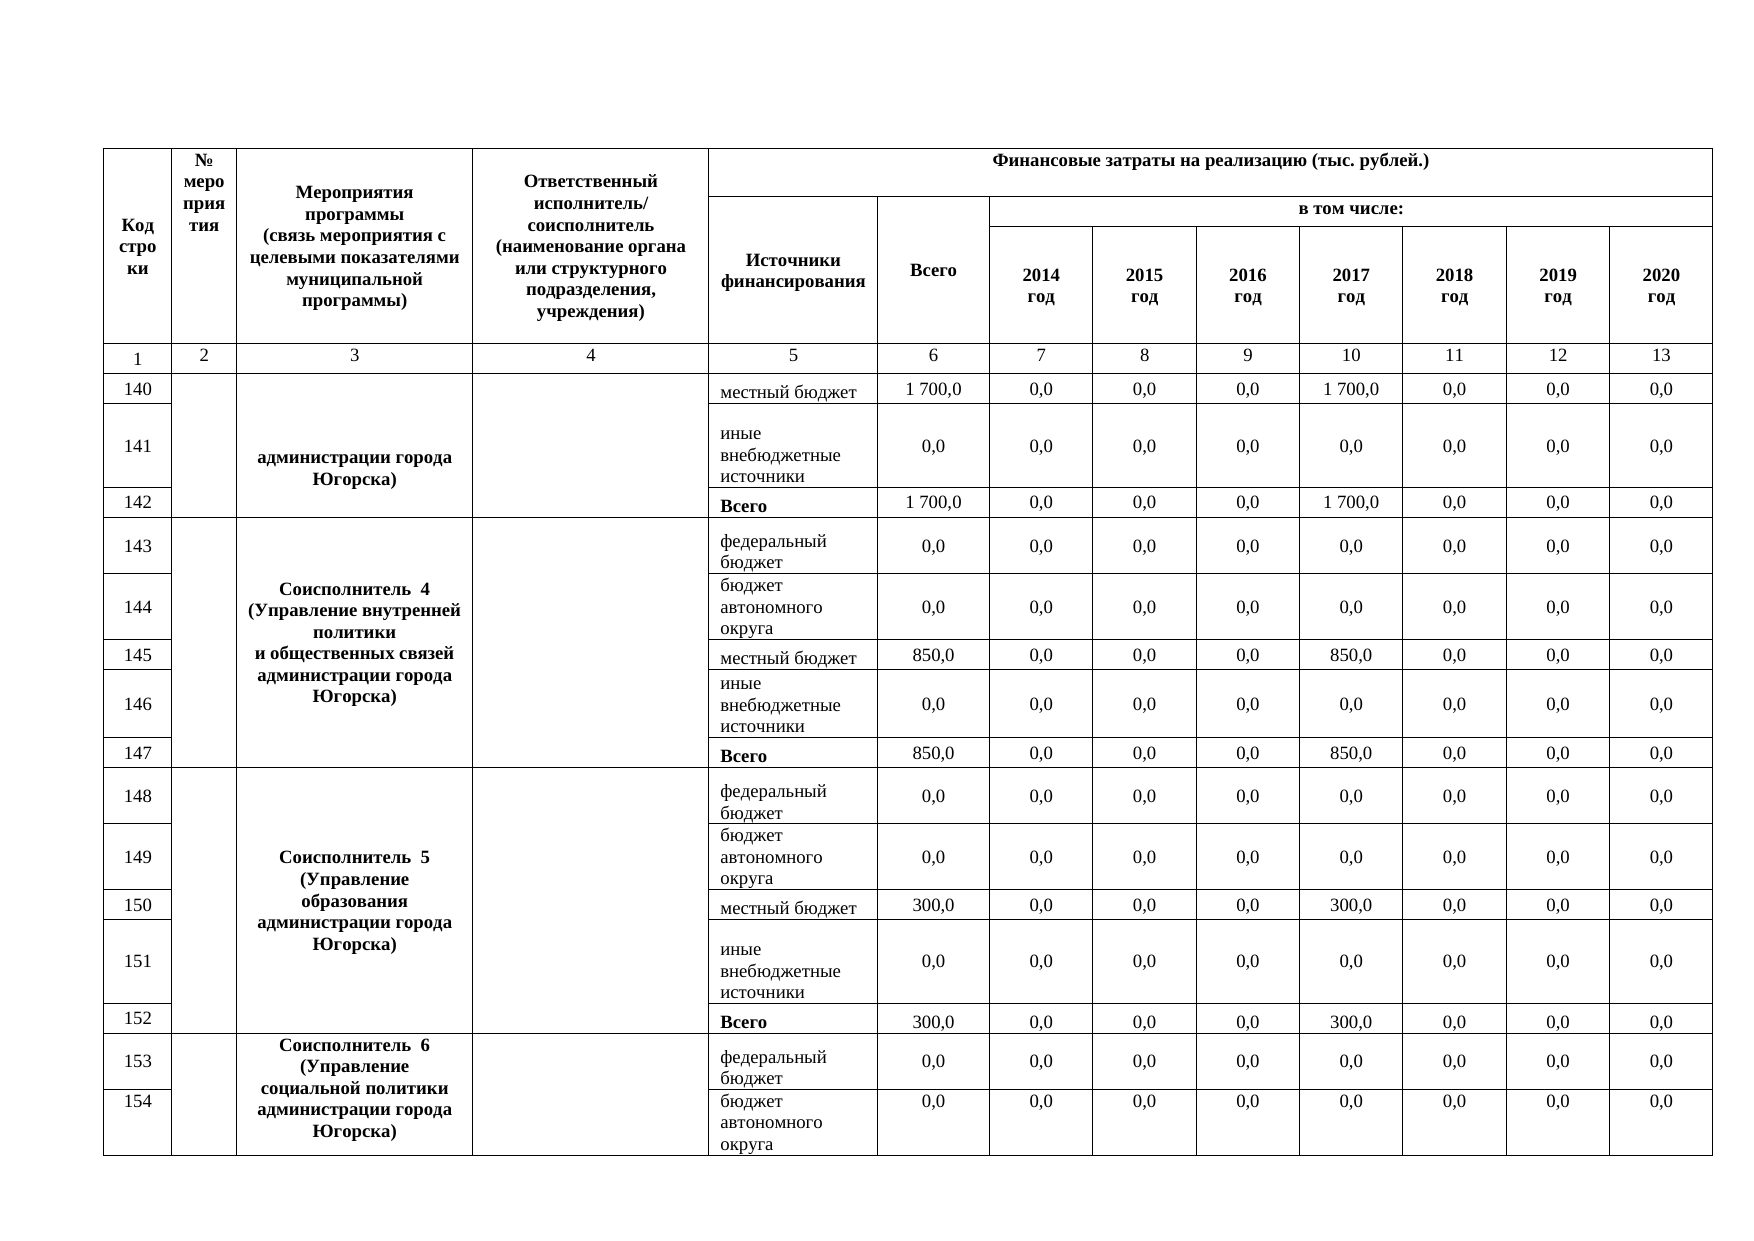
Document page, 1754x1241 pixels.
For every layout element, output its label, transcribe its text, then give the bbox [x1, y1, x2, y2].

table_cell 0,0 [1403, 890, 1506, 919]
table_cell 0,0 [1093, 374, 1196, 403]
table_cell [172, 518, 236, 767]
table_cell 150 [104, 890, 171, 919]
table_cell 0,0 [1610, 640, 1712, 669]
table_cell 0,0 [1093, 1090, 1196, 1154]
table_cell 0,0 [1093, 640, 1196, 669]
table_cell 0,0 [990, 670, 1092, 737]
table_cell 1 700,0 [1300, 374, 1402, 403]
table_cell 0,0 [1507, 404, 1609, 487]
table_cell 0,0 [1197, 404, 1299, 487]
table_cell 7 [990, 344, 1092, 373]
table_cell 0,0 [1093, 670, 1196, 737]
table_cell 0,0 [1610, 738, 1712, 767]
table_header Финансовые затраты на реализацию (тыс. рублей.) [709, 149, 1712, 196]
table_cell 0,0 [878, 824, 989, 889]
table_cell 0,0 [1300, 824, 1402, 889]
table_cell 0,0 [1197, 640, 1299, 669]
table_cell 0,0 [1197, 488, 1299, 517]
table_cell Источники финансирования [709, 197, 877, 343]
table_cell 0,0 [1300, 670, 1402, 737]
table_cell 0,0 [1610, 1034, 1712, 1089]
table_cell 0,0 [1093, 768, 1196, 823]
table_cell 0,0 [1093, 488, 1196, 517]
table_cell 0,0 [1403, 670, 1506, 737]
table_cell 0,0 [1093, 1034, 1196, 1089]
table_cell 140 [104, 374, 171, 403]
table_cell 0,0 [1610, 404, 1712, 487]
table_cell федеральный бюджет [709, 518, 877, 573]
table_cell Всего [709, 738, 877, 767]
table_cell 0,0 [1197, 920, 1299, 1003]
table_cell 0,0 [990, 404, 1092, 487]
table_cell 0,0 [1093, 518, 1196, 573]
table_cell иные внебюджетные источники [709, 920, 877, 1003]
table_cell 2014 год [990, 227, 1092, 343]
table_cell 0,0 [1610, 518, 1712, 573]
table_cell 0,0 [1610, 1004, 1712, 1033]
table_cell 11 [1403, 344, 1506, 373]
table_cell 0,0 [1610, 670, 1712, 737]
table_cell 0,0 [990, 574, 1092, 639]
table_cell 300,0 [878, 890, 989, 919]
table_cell 4 [473, 344, 708, 373]
table_cell 0,0 [1197, 1090, 1299, 1154]
table_cell 0,0 [1300, 1090, 1402, 1154]
table_cell 850,0 [878, 640, 989, 669]
table_cell 0,0 [1610, 920, 1712, 1003]
table_cell 0,0 [1403, 374, 1506, 403]
table_cell 6 [878, 344, 989, 373]
table_cell 1 700,0 [1300, 488, 1402, 517]
table_cell 0,0 [1507, 768, 1609, 823]
table_cell 0,0 [1610, 890, 1712, 919]
table_cell 147 [104, 738, 171, 767]
table_cell федеральный бюджет [709, 1034, 877, 1089]
table_cell 0,0 [1507, 1034, 1609, 1089]
table_cell 152 [104, 1004, 171, 1033]
table_cell 0,0 [990, 1034, 1092, 1089]
table_cell 0,0 [1403, 404, 1506, 487]
table_cell иные внебюджетные источники [709, 404, 877, 487]
table_cell 0,0 [1093, 404, 1196, 487]
table_cell Соисполнитель 5 (Управление образования администрации города Югорска) [237, 768, 472, 1033]
table_cell Соисполнитель 4 (Управление внутренней политики и общественных связей администрации города Югорска) [237, 518, 472, 767]
table_cell иные внебюджетные источники [709, 670, 877, 737]
table_cell [172, 768, 236, 1033]
table_cell 0,0 [878, 1090, 989, 1154]
table_cell 0,0 [1197, 890, 1299, 919]
table_cell 0,0 [1403, 640, 1506, 669]
table_cell 0,0 [1507, 518, 1609, 573]
table_cell 0,0 [1197, 1004, 1299, 1033]
table_cell 0,0 [878, 670, 989, 737]
table_cell 141 [104, 404, 171, 487]
table_cell бюджет автономного округа [709, 574, 877, 639]
table_cell 0,0 [990, 640, 1092, 669]
table_cell 0,0 [1197, 768, 1299, 823]
table_cell 0,0 [1093, 574, 1196, 639]
table_cell 0,0 [878, 404, 989, 487]
table_cell 0,0 [1507, 920, 1609, 1003]
table_cell 300,0 [1300, 890, 1402, 919]
table_cell 0,0 [990, 488, 1092, 517]
table_cell 0,0 [1403, 1090, 1506, 1154]
table_cell 0,0 [990, 1004, 1092, 1033]
table_cell 0,0 [1093, 738, 1196, 767]
table_cell 0,0 [1300, 768, 1402, 823]
table_cell 2016 год [1197, 227, 1299, 343]
table_cell 8 [1093, 344, 1196, 373]
table_cell 0,0 [1507, 488, 1609, 517]
table_cell 0,0 [1610, 488, 1712, 517]
table_header № мероприятия [172, 149, 236, 343]
table_cell 13 [1610, 344, 1712, 373]
table_cell 0,0 [1197, 670, 1299, 737]
table_cell 0,0 [1093, 1004, 1196, 1033]
table_cell 0,0 [1093, 920, 1196, 1003]
table_cell 0,0 [1507, 890, 1609, 919]
table_cell 145 [104, 640, 171, 669]
table_cell 0,0 [990, 738, 1092, 767]
table_cell 0,0 [1507, 824, 1609, 889]
table_cell 0,0 [1507, 574, 1609, 639]
table_cell 2 [172, 344, 236, 373]
table_cell [473, 768, 708, 1033]
table_cell 300,0 [1300, 1004, 1402, 1033]
table_cell федеральный бюджет [709, 768, 877, 823]
table_cell 0,0 [990, 518, 1092, 573]
table_cell 0,0 [878, 574, 989, 639]
table_cell 0,0 [1403, 1004, 1506, 1033]
table_cell Всего [878, 197, 989, 343]
table_cell 0,0 [1197, 374, 1299, 403]
table_cell в том числе: [990, 197, 1712, 226]
table_cell 0,0 [1403, 738, 1506, 767]
table_cell 0,0 [1507, 1004, 1609, 1033]
table_cell 0,0 [1300, 518, 1402, 573]
table_cell 142 [104, 488, 171, 517]
table_cell 0,0 [1507, 738, 1609, 767]
table_cell 0,0 [1610, 574, 1712, 639]
table_cell 2020 год [1610, 227, 1712, 343]
table_cell 0,0 [1093, 890, 1196, 919]
table_cell 9 [1197, 344, 1299, 373]
table_cell 0,0 [1197, 574, 1299, 639]
table_cell 0,0 [990, 920, 1092, 1003]
table_cell 10 [1300, 344, 1402, 373]
table_cell 0,0 [1403, 518, 1506, 573]
table_cell 2017 год [1300, 227, 1402, 343]
table_cell 0,0 [1610, 824, 1712, 889]
table_cell 0,0 [1197, 824, 1299, 889]
table_cell [473, 518, 708, 767]
table_cell 3 [237, 344, 472, 373]
table_cell 0,0 [1403, 768, 1506, 823]
table_header Код строки [104, 149, 171, 343]
table_cell 0,0 [878, 768, 989, 823]
table_cell 146 [104, 670, 171, 737]
table_cell 153 [104, 1034, 171, 1089]
table_cell 850,0 [1300, 640, 1402, 669]
table_cell [473, 1034, 708, 1154]
table_cell 151 [104, 920, 171, 1003]
table_cell 0,0 [990, 1090, 1092, 1154]
table_cell 0,0 [1300, 404, 1402, 487]
table_cell 144 [104, 574, 171, 639]
table_cell Соисполнитель 6 (Управление социальной политики администрации города Югорска) [237, 1034, 472, 1154]
table_cell 5 [709, 344, 877, 373]
table_cell 0,0 [990, 890, 1092, 919]
table_cell 143 [104, 518, 171, 573]
table_cell 300,0 [878, 1004, 989, 1033]
table_cell 0,0 [1507, 670, 1609, 737]
table_cell Всего [709, 1004, 877, 1033]
table_cell 0,0 [1300, 1034, 1402, 1089]
table_cell 2018 год [1403, 227, 1506, 343]
table_cell 2015 год [1093, 227, 1196, 343]
table_cell [172, 1034, 236, 1154]
table_cell 0,0 [1197, 1034, 1299, 1089]
table_cell 148 [104, 768, 171, 823]
table_cell Всего [709, 488, 877, 517]
table_cell 0,0 [990, 824, 1092, 889]
table_cell 0,0 [990, 768, 1092, 823]
table_cell 154 [104, 1090, 171, 1154]
table_cell 12 [1507, 344, 1609, 373]
table_header Ответственный исполнитель/ соисполнитель (наименование органа или структурного подразделения, учреждения) [473, 149, 708, 343]
table_cell 0,0 [1610, 374, 1712, 403]
table_cell 0,0 [1197, 738, 1299, 767]
table_cell 0,0 [1403, 824, 1506, 889]
table_cell 0,0 [1403, 574, 1506, 639]
table_cell бюджет автономного округа [709, 1090, 877, 1154]
table_cell 0,0 [878, 518, 989, 573]
table_cell бюджет автономного округа [709, 824, 877, 889]
table_cell 0,0 [878, 920, 989, 1003]
table_cell 0,0 [1610, 768, 1712, 823]
table_cell 1 700,0 [878, 488, 989, 517]
table_cell 0,0 [1610, 1090, 1712, 1154]
table_cell 0,0 [1197, 518, 1299, 573]
table_cell местный бюджет [709, 890, 877, 919]
table_cell местный бюджет [709, 640, 877, 669]
table_cell 850,0 [878, 738, 989, 767]
table_cell 0,0 [1507, 640, 1609, 669]
table_cell 0,0 [878, 1034, 989, 1089]
table_cell 149 [104, 824, 171, 889]
table_cell 0,0 [1093, 824, 1196, 889]
table_cell 0,0 [1507, 1090, 1609, 1154]
table_cell 0,0 [1403, 920, 1506, 1003]
table_cell 0,0 [1403, 488, 1506, 517]
table_cell 0,0 [1507, 374, 1609, 403]
table_header Мероприятия программы (связь мероприятия с целевыми показателями муниципальной программы) [237, 149, 472, 343]
table_cell 0,0 [1300, 574, 1402, 639]
table_cell 1 700,0 [878, 374, 989, 403]
table_cell 0,0 [1403, 1034, 1506, 1089]
table_cell 2019 год [1507, 227, 1609, 343]
table_cell 0,0 [1300, 920, 1402, 1003]
table_cell местный бюджет [709, 374, 877, 403]
table_cell 850,0 [1300, 738, 1402, 767]
table_cell 0,0 [990, 374, 1092, 403]
table_cell 1 [104, 344, 171, 373]
